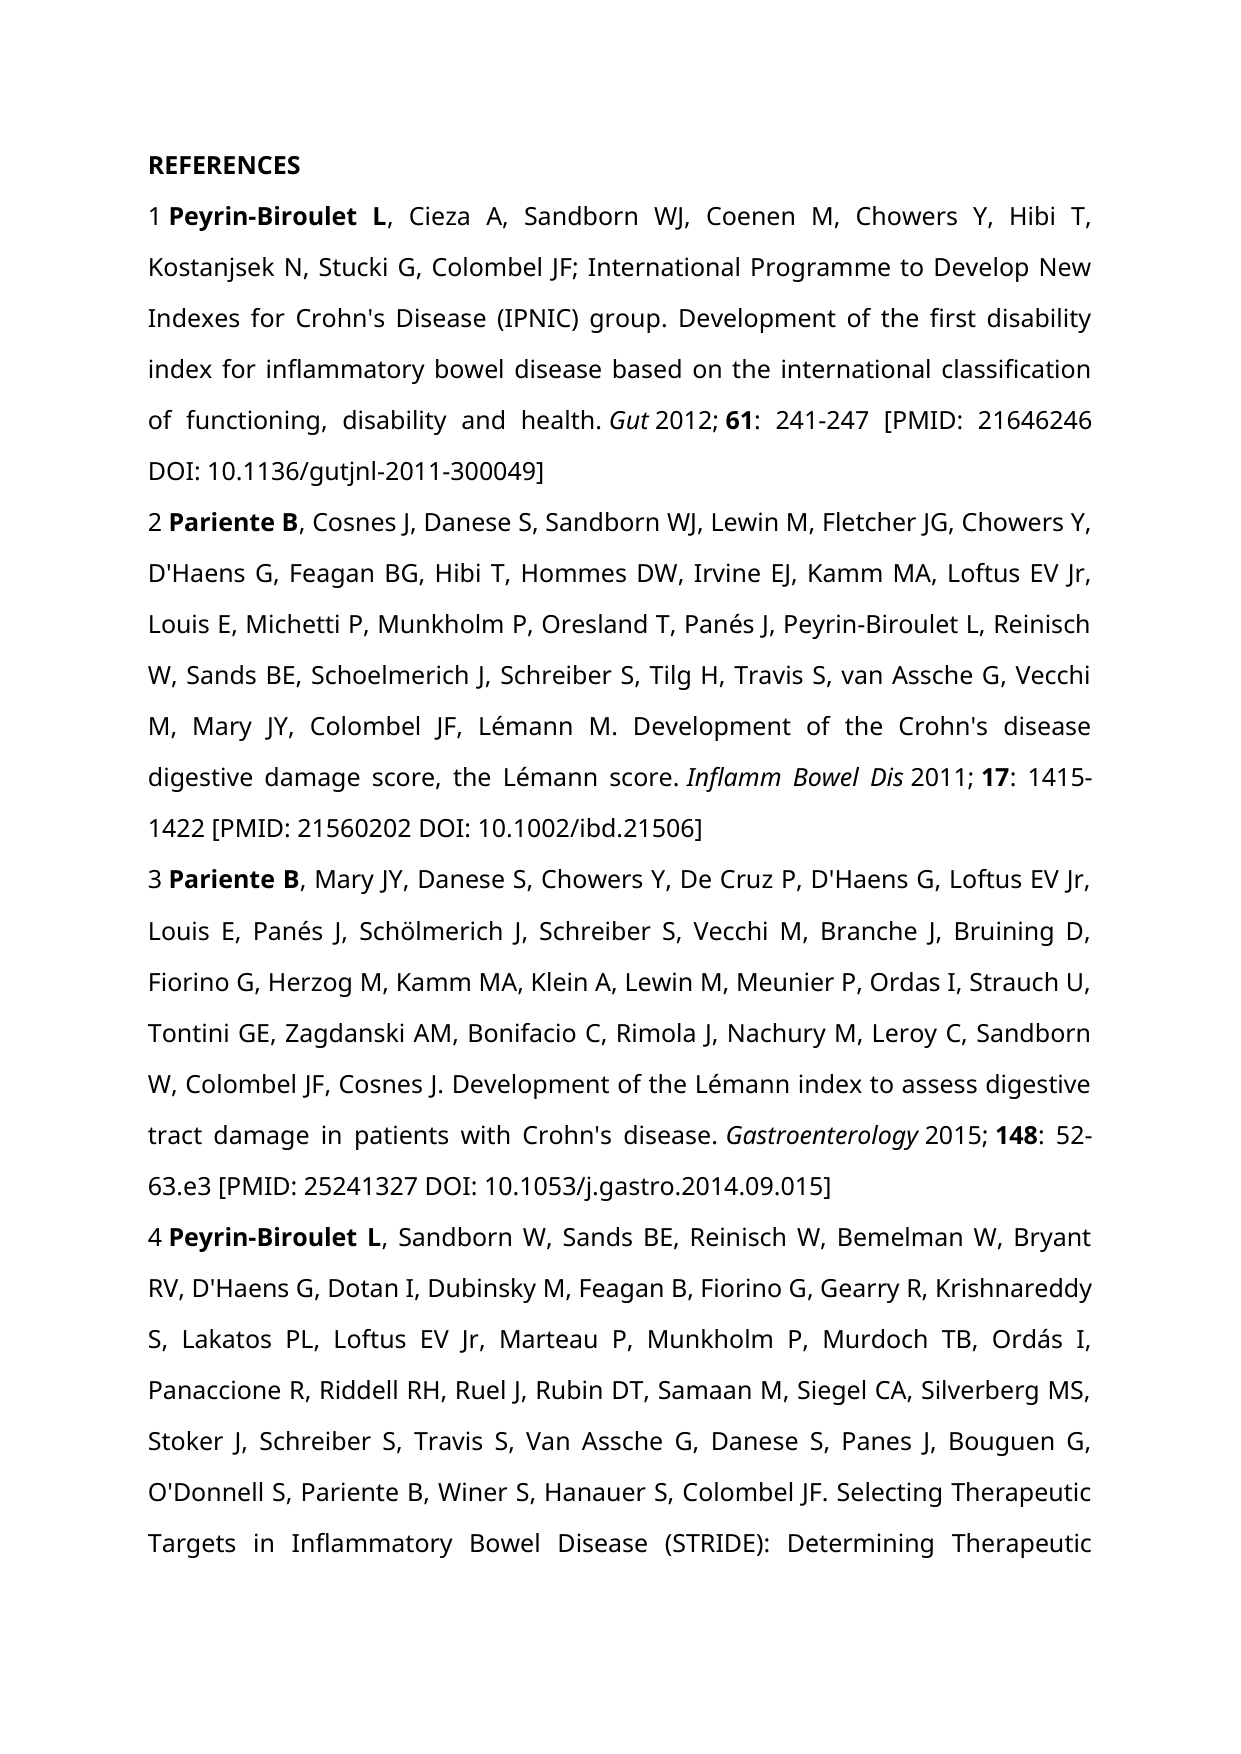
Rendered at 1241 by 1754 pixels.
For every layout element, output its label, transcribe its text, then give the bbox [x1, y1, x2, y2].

text 2 Pariente B, Cosnes J, Danese S, Sandborn WJ, Lewin M, Fletcher JG, Chowers Y, D'Haens G, Feagan BG, Hibi T, Hommes DW, Irvine EJ, Kamm MA, Loftus EV Jr, Louis E, Michetti P, Munkholm P, Oresland T, Panés J, Peyrin-Biroulet L, Reinisch W, Sands BE, Schoelmerich J, Schreiber S, Tilg H, Travis S, van Assche G, Vecchi M, Mary JY, Colombel JF, Lémann M. Development of the Crohn's disease digestive damage score, the Lémann score. Inflamm Bowel Dis 2011; 17: 1415-1422 [PMID: 21560202 DOI: 10.1002/ibd.21506] [148, 505, 1093, 845]
text 1 Peyrin-Biroulet L, Cieza A, Sandborn WJ, Coenen M, Chowers Y, Hibi T, Kostanjsek N, Stucki G, Colombel JF; International Programme to Develop New Indexes for Crohn's Disease (IPNIC) group. Development of the first disability index for inflammatory bowel disease based on the international classification of functioning, disability and health. Gut 2012; 61: 241-247 [PMID: 21646246 DOI: 10.1136/gutjnl-2011-300049] [148, 199, 1093, 488]
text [148, 1219, 1093, 1560]
text 3 Pariente B, Mary JY, Danese S, Chowers Y, De Cruz P, D'Haens G, Loftus EV Jr, Louis E, Panés J, Schölmerich J, Schreiber S, Vecchi M, Branche J, Bruining D, Fiorino G, Herzog M, Kamm MA, Klein A, Lewin M, Meunier P, Ordas I, Strauch U, Tontini GE, Zagdanski AM, Bonifacio C, Rimola J, Nachury M, Leroy C, Sandborn W, Colombel JF, Cosnes J. Development of the Lémann index to assess digestive tract damage in patients with Crohn's disease. Gastroenterology 2015; 148: 52-63.e3 [PMID: 25241327 DOI: 10.1053/j.gastro.2014.09.015] [148, 862, 1093, 1202]
text REFERENCES [148, 148, 1093, 182]
